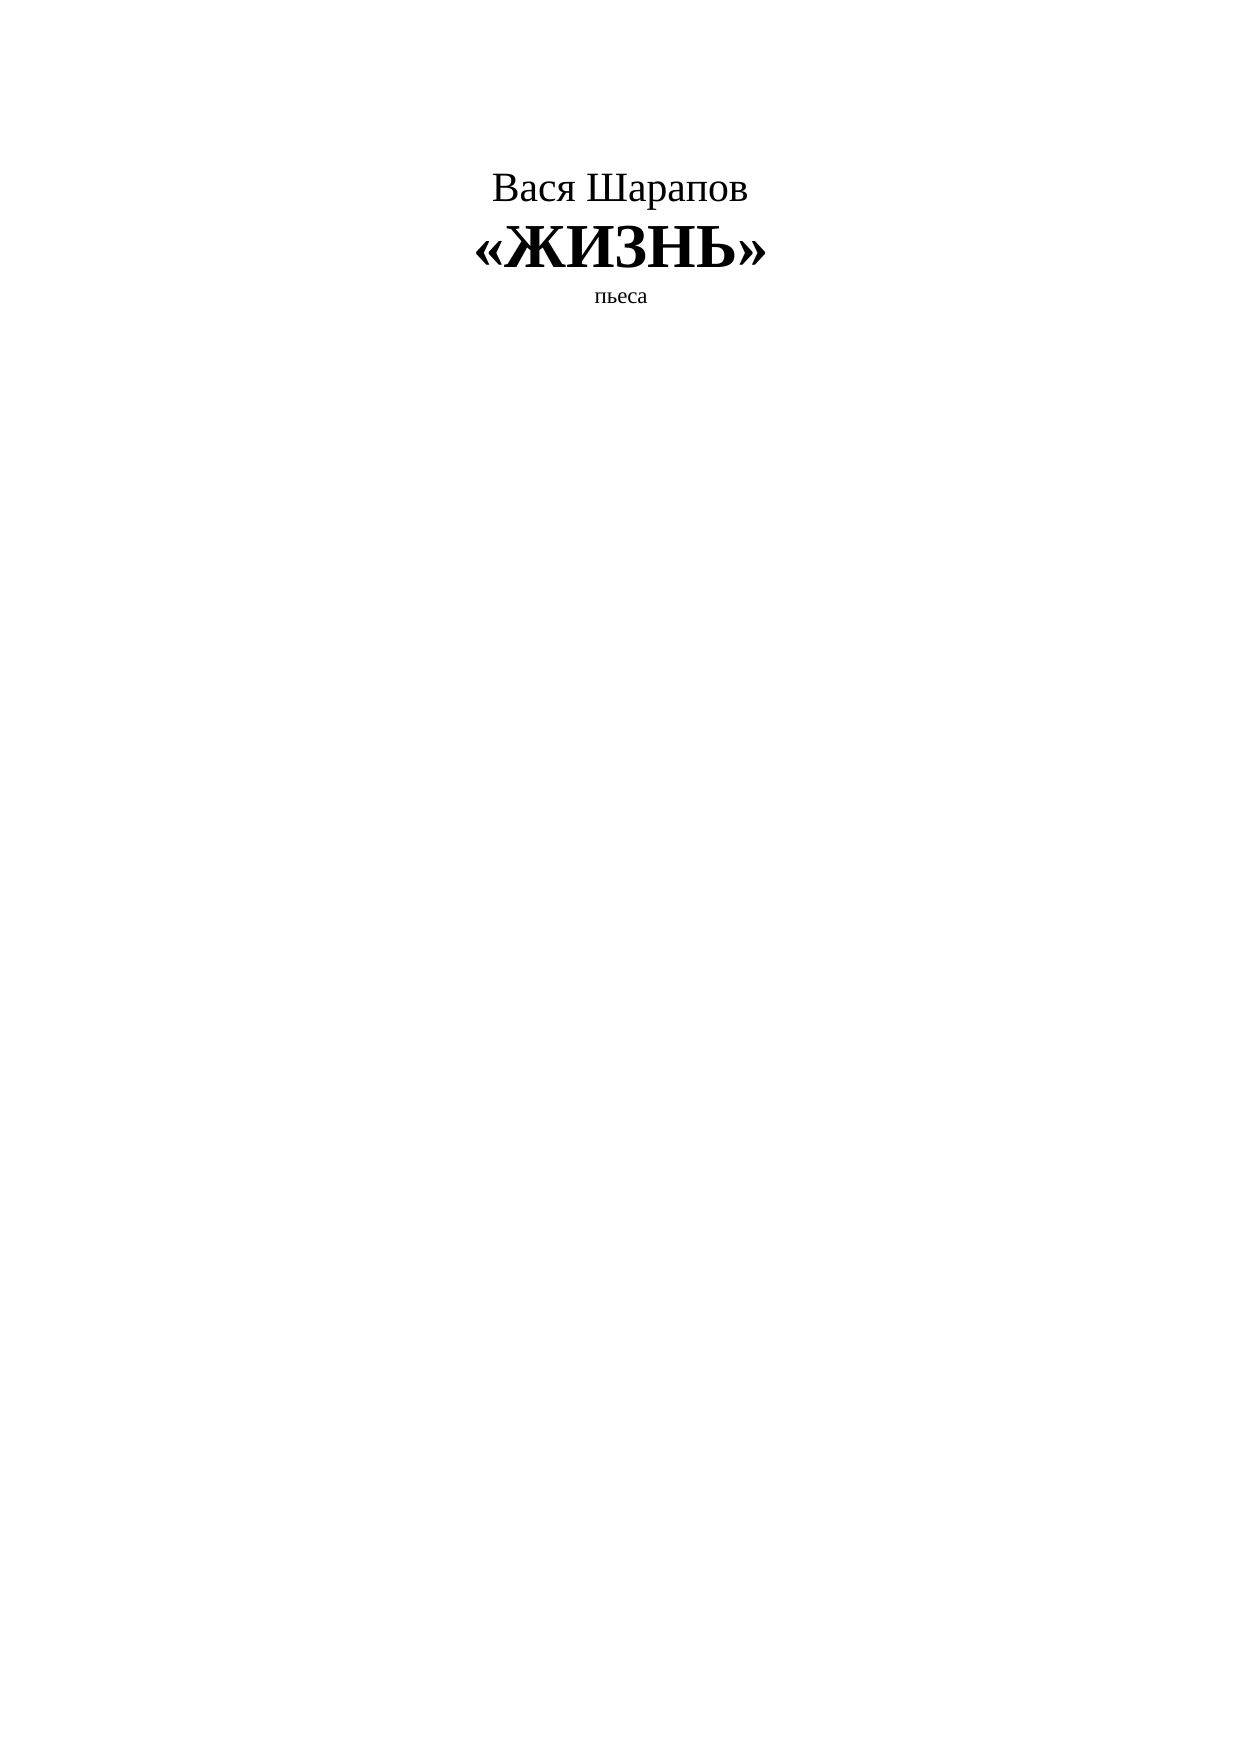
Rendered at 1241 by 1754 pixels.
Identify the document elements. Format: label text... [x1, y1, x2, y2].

title «ЖИЗНЬ» [471, 211, 771, 282]
text пьеса [592, 282, 649, 308]
text Вася Шарапов [469, 164, 771, 211]
